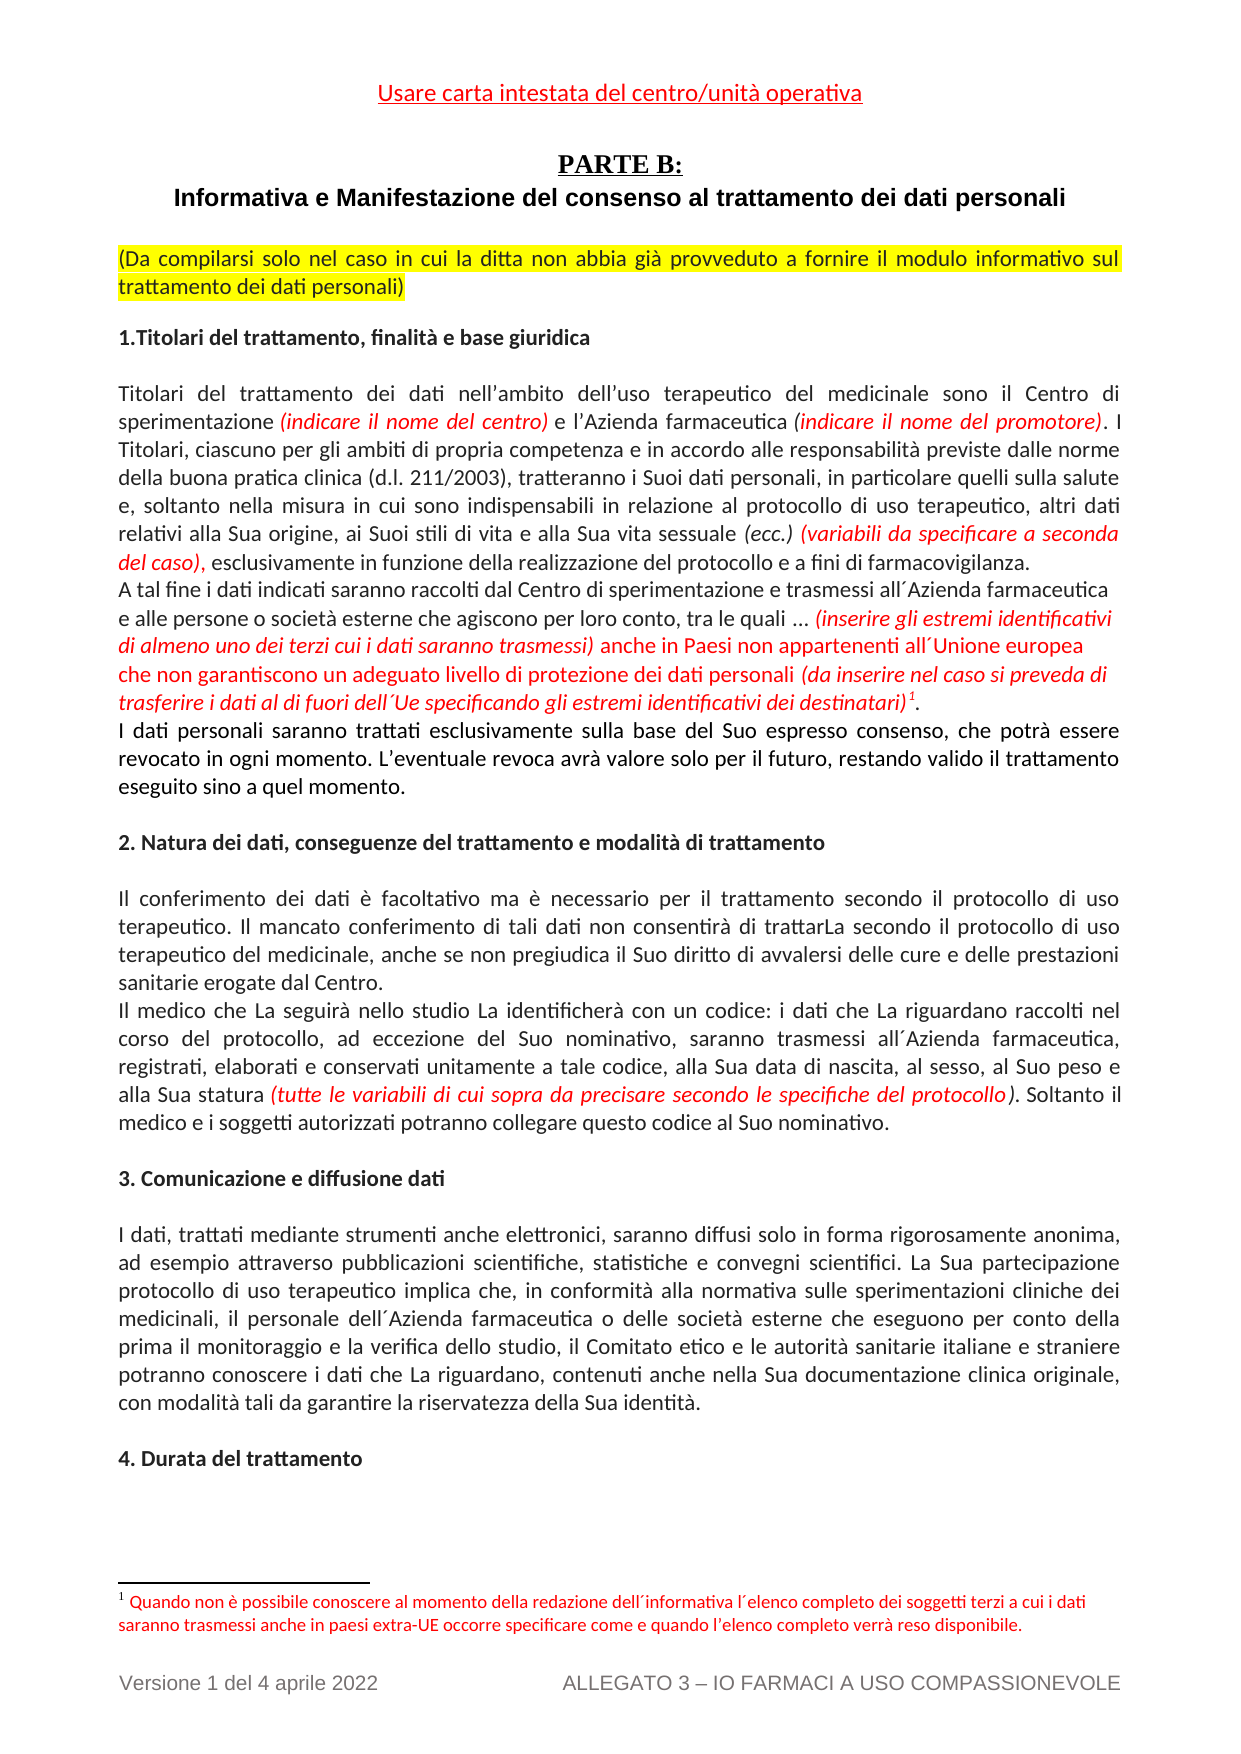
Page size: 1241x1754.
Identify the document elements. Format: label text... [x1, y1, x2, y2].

text Titolari del trattamento dei dati nell’ambito dell’uso terapeutico del medicinale sono il Centro di sperimentazione (indicare il nome del centro) e l’Azienda farmaceutica (indicare il nome del promotore). I Titolari, ciascuno per gli ambiti di propria competenza e in accordo alle responsabilità previste dalle norme della buona pratica clinica (d.l. 211/2003), tratteranno i Suoi dati personali, in particolare quelli sulla salute e, soltanto nella misura in cui sono indispensabili in relazione al protocollo di uso terapeutico, altri dati relativi alla Sua origine, ai Suoi stili di vita e alla Sua vita sessuale (ecc.) (variabili da specificare a seconda del caso), esclusivamente in funzione della realizzazione del protocollo e a fini di farmacovigilanza. [118, 379, 1122, 576]
text Il conferimento dei dati è facoltativo ma è necessario per il trattamento secondo il protocollo di uso terapeutico. Il mancato conferimento di tali dati non consentirà di trattarLa secondo il protocollo di uso terapeutico del medicinale, anche se non pregiudica il Suo diritto di avvalersi delle cure e delle prestazioni sanitarie erogate dal Centro. [118, 884, 1122, 996]
text PARTE B: [118, 148, 1122, 179]
text I dati personali saranno trattati esclusivamente sulla base del Suo espresso consenso, che potrà essere revocato in ogni momento. L’eventuale revoca avrà valore solo per il futuro, restando valido il trattamento eseguito sino a quel momento. [118, 716, 1122, 800]
text A tal fine i dati indicati saranno raccolti dal Centro di sperimentazione e trasmessi all´Azienda farmaceutica e alle persone o società esterne che agiscono per loro conto, tra le quali ... (inserire gli estremi identificativi di almeno uno dei terzi cui i dati saranno trasmessi) anche in Paesi non appartenenti all´Unione europea che non garantiscono un adeguato livello di protezione dei dati personali (da inserire nel caso si preveda di trasferire i dati al di fuori dell´Ue specificando gli estremi identificativi dei destinatari). [118, 576, 1122, 716]
text 3. Comunicazione e diffusione dati [118, 1164, 1122, 1192]
text 1.Titolari del trattamento, finalità e base giuridica [118, 323, 1122, 351]
text (Da compilarsi solo nel caso in cui la ditta non abbia già provveduto a fornire il modulo informativo sul trattamento dei dati personali) [118, 272, 1122, 301]
text 4. Durata del trattamento [118, 1444, 1122, 1472]
text 2. Natura dei dati, conseguenze del trattamento e modalità di trattamento [118, 828, 1122, 856]
text Informativa e Manifestazione del consenso al trattamento dei dati personali [118, 183, 1122, 212]
text Il medico che La seguirà nello studio La identificherà con un codice: i dati che La riguardano raccolti nel corso del protocollo, ad eccezione del Suo nominativo, saranno trasmessi all´Azienda farmaceutica, registrati, elaborati e conservati unitamente a tale codice, alla Sua data di nascita, al sesso, al Suo peso e alla Sua statura (tutte le variabili di cui sopra da precisare secondo le specifiche del protocollo). Soltanto il medico e i soggetti autorizzati potranno collegare questo codice al Suo nominativo. [118, 996, 1122, 1136]
text I dati, trattati mediante strumenti anche elettronici, saranno diffusi solo in forma rigorosamente anonima, ad esempio attraverso pubblicazioni scientifiche, statistiche e convegni scientifici. La Sua partecipazione protocollo di uso terapeutico implica che, in conformità alla normativa sulle sperimentazioni cliniche dei medicinali, il personale dell´Azienda farmaceutica o delle società esterne che eseguono per conto della prima il monitoraggio e la verifica dello studio, il Comitato etico e le autorità sanitarie italiane e straniere potranno conoscere i dati che La riguardano, contenuti anche nella Sua documentazione clinica originale, con modalità tali da garantire la riservatezza della Sua identità. [118, 1220, 1122, 1416]
